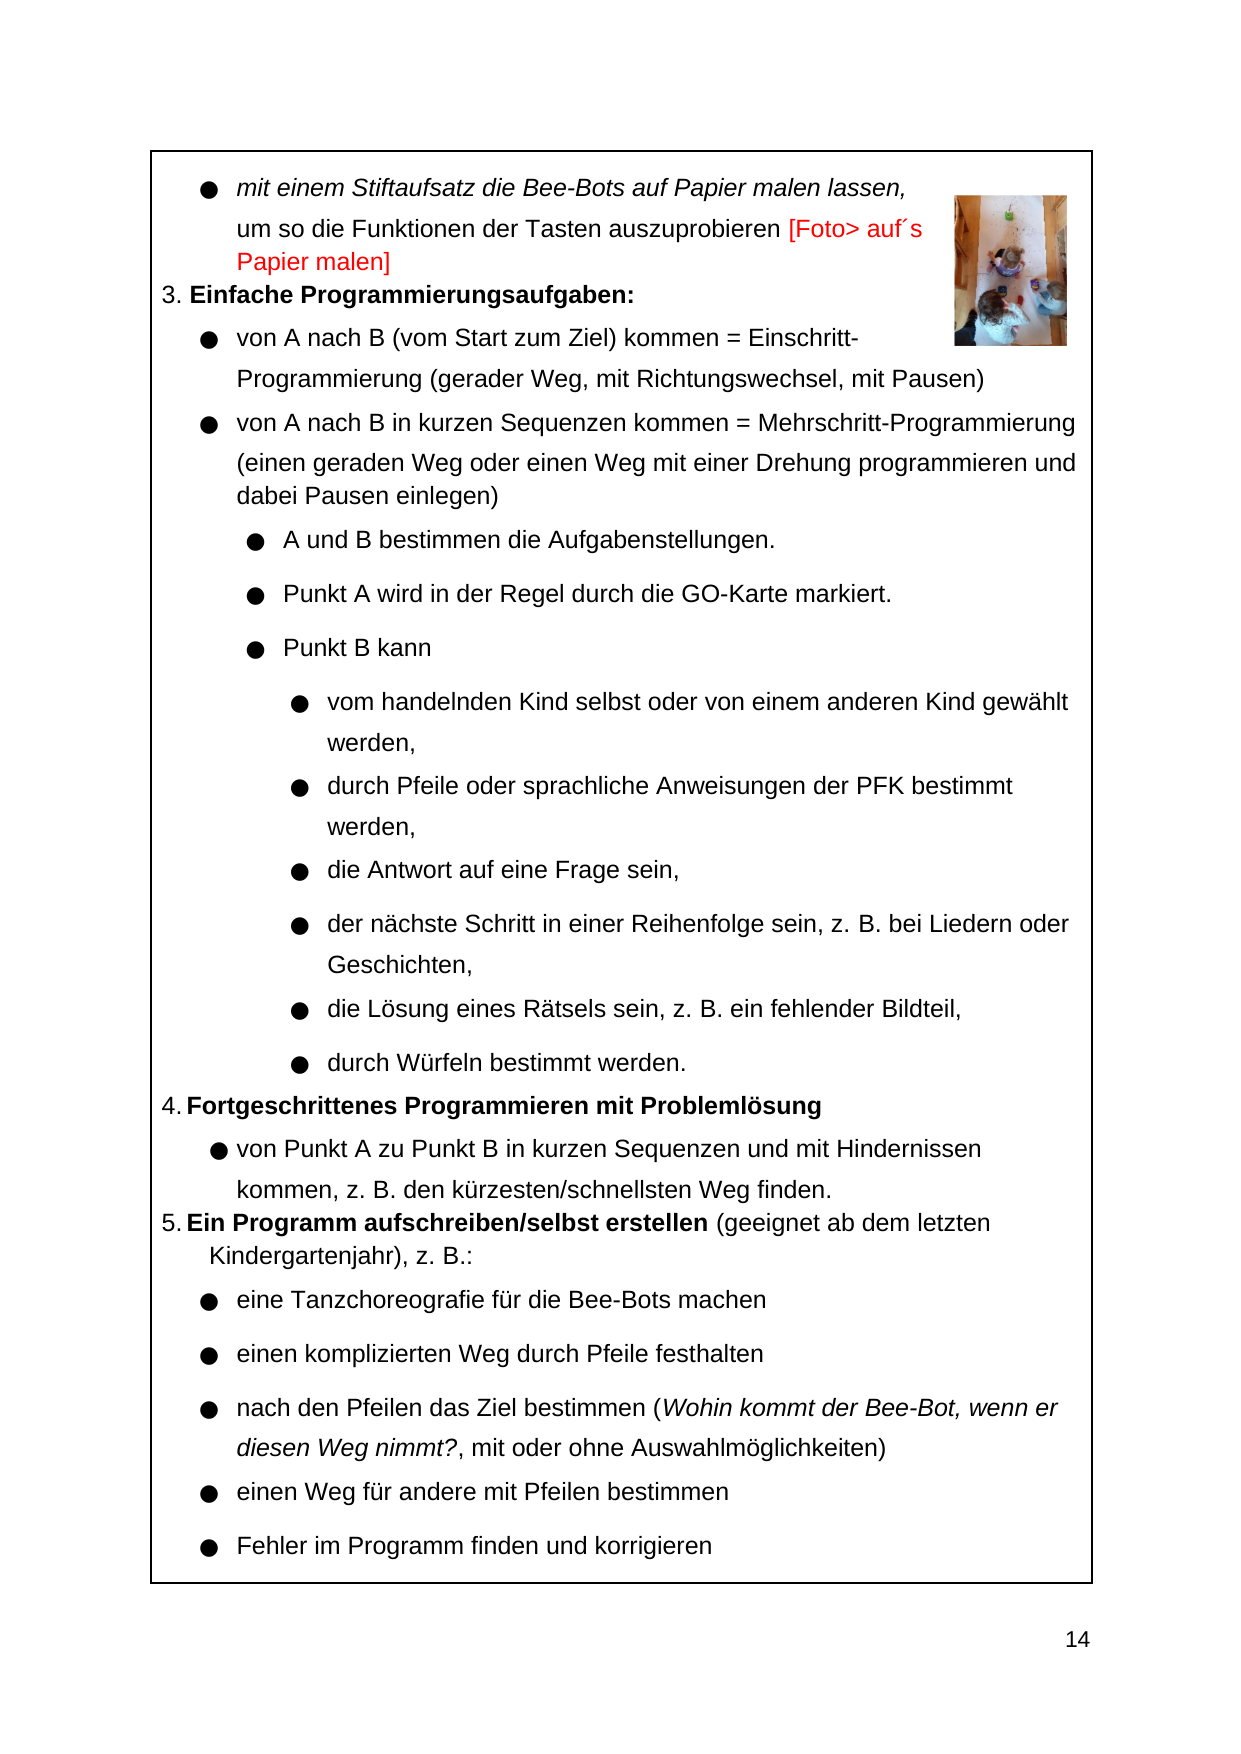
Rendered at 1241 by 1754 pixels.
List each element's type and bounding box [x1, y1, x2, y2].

table_header [152, 152, 1091, 1582]
picture [955, 196, 1067, 346]
